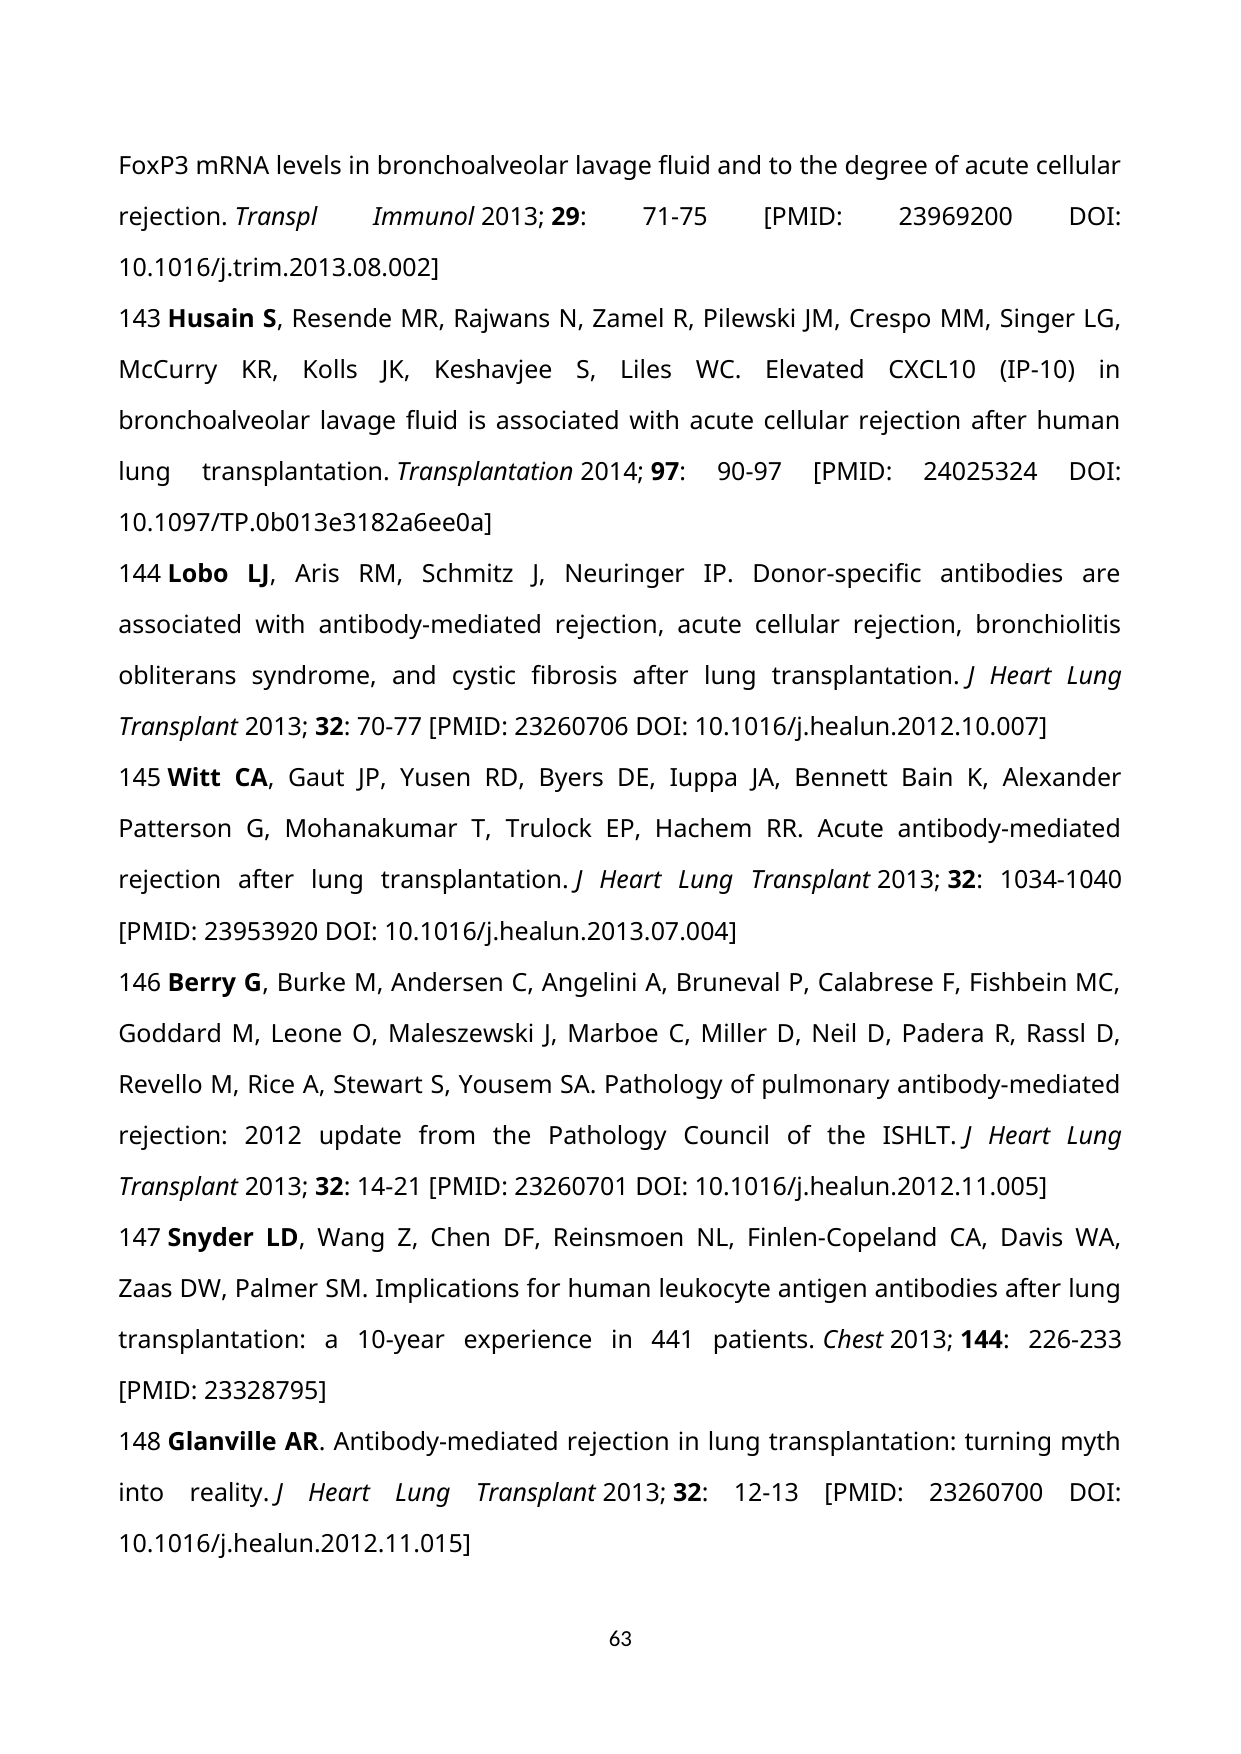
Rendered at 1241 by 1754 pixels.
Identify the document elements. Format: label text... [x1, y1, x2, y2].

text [118, 148, 1122, 284]
text 143 Husain S, Resende MR, Rajwans N, Zamel R, Pilewski JM, Crespo MM, Singer LG, McCurry KR, Kolls JK, Keshavjee S, Liles WC. Elevated CXCL10 (IP-10) in bronchoalveolar lavage fluid is associated with acute cellular rejection after human lung transplantation. Transplantation 2014; 97: 90-97 [PMID: 24025324 DOI: 10.1097/TP.0b013e3182a6ee0a] [118, 301, 1122, 539]
text 148 Glanville AR. Antibody-mediated rejection in lung transplantation: turning myth into reality. J Heart Lung Transplant 2013; 32: 12-13 [PMID: 23260700 DOI: 10.1016/j.healun.2012.11.015] [118, 1424, 1122, 1560]
text 147 Snyder LD, Wang Z, Chen DF, Reinsmoen NL, Finlen-Copeland CA, Davis WA, Zaas DW, Palmer SM. Implications for human leukocyte antigen antibodies after lung transplantation: a 10-year experience in 441 patients. Chest 2013; 144: 226-233 [PMID: 23328795] [118, 1219, 1122, 1407]
text 144 Lobo LJ, Aris RM, Schmitz J, Neuringer IP. Donor-specific antibodies are associated with antibody-mediated rejection, acute cellular rejection, bronchiolitis obliterans syndrome, and cystic fibrosis after lung transplantation. J Heart Lung Transplant 2013; 32: 70-77 [PMID: 23260706 DOI: 10.1016/j.healun.2012.10.007] [118, 556, 1122, 743]
text 146 Berry G, Burke M, Andersen C, Angelini A, Bruneval P, Calabrese F, Fishbein MC, Goddard M, Leone O, Maleszewski J, Marboe C, Miller D, Neil D, Padera R, Rassl D, Revello M, Rice A, Stewart S, Yousem SA. Pathology of pulmonary antibody-mediated rejection: 2012 update from the Pathology Council of the ISHLT. J Heart Lung Transplant 2013; 32: 14-21 [PMID: 23260701 DOI: 10.1016/j.healun.2012.11.005] [118, 964, 1122, 1202]
text 145 Witt CA, Gaut JP, Yusen RD, Byers DE, Iuppa JA, Bennett Bain K, Alexander Patterson G, Mohanakumar T, Trulock EP, Hachem RR. Acute antibody-mediated rejection after lung transplantation. J Heart Lung Transplant 2013; 32: 1034-1040 [PMID: 23953920 DOI: 10.1016/j.healun.2013.07.004] [118, 760, 1122, 947]
